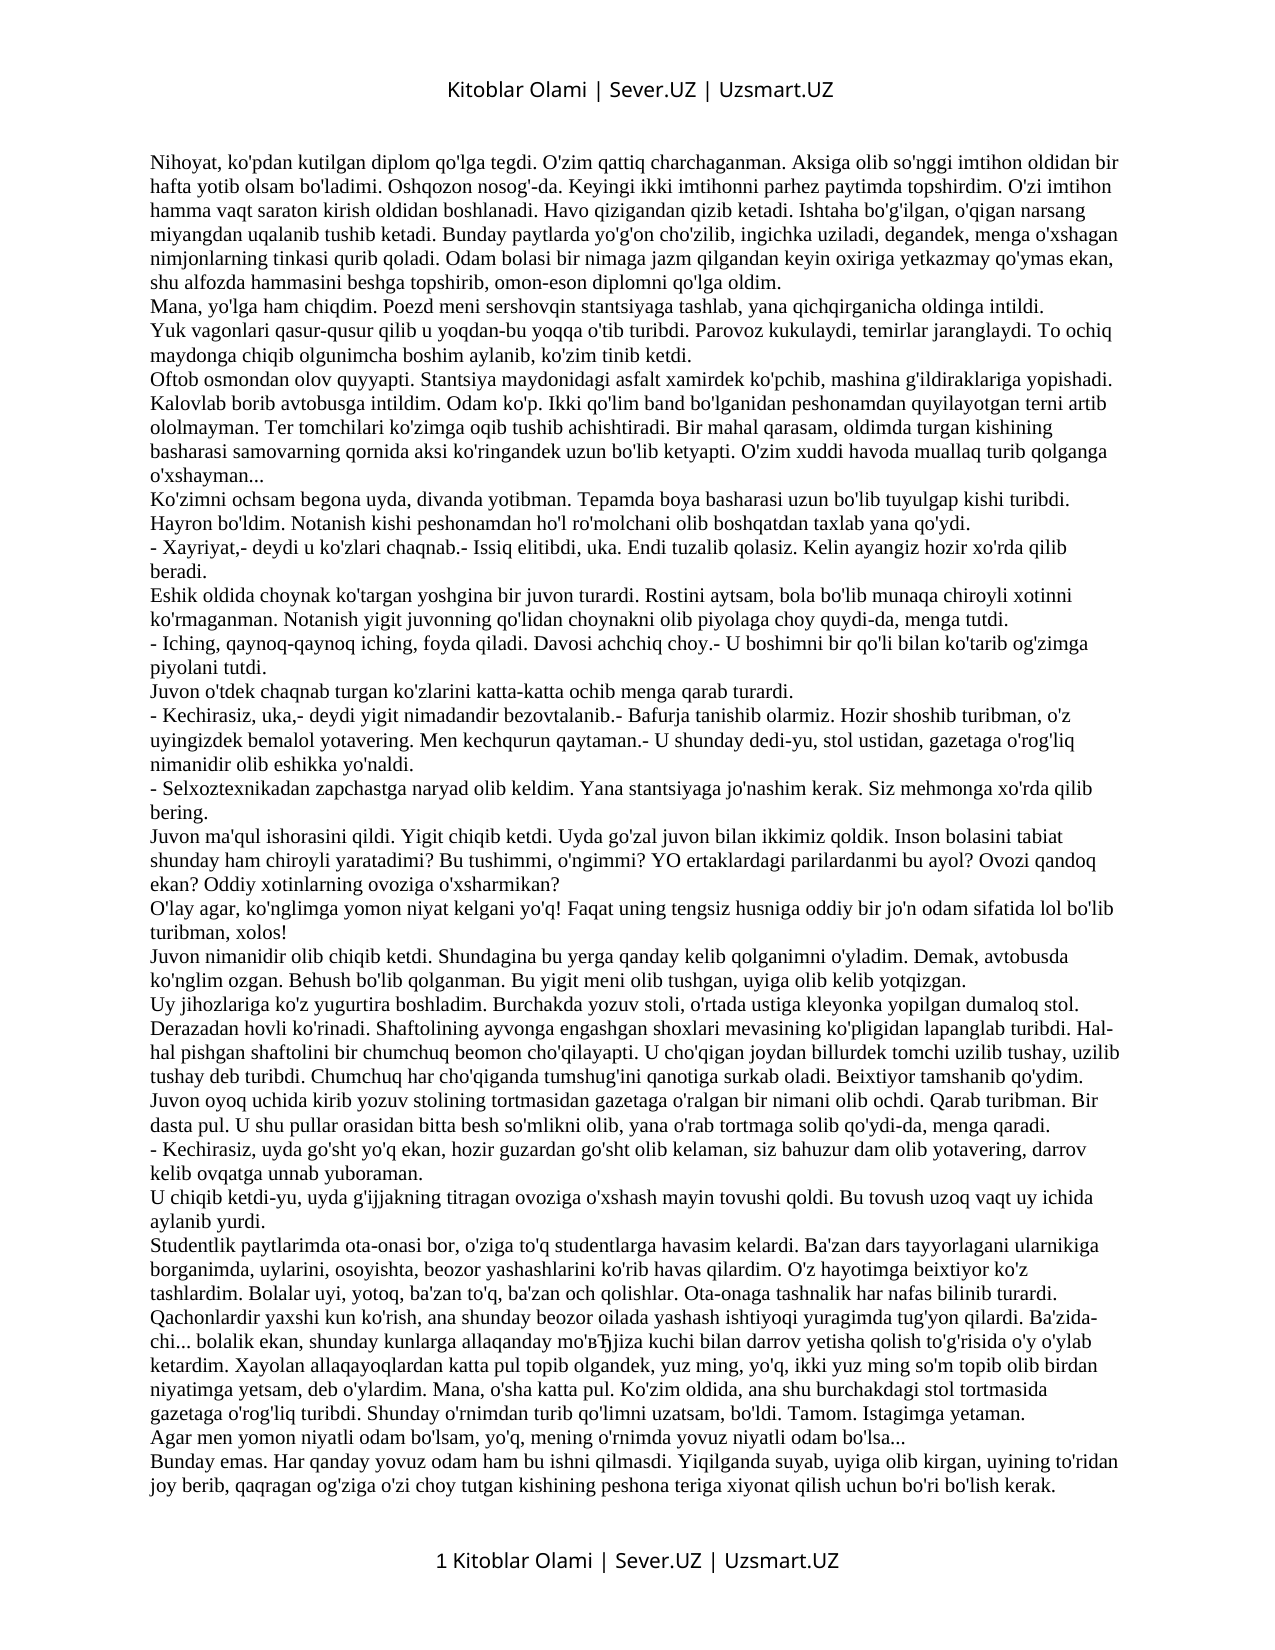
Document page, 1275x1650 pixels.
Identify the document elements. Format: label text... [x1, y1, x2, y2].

text Juvon ma'qul ishorasini qildi. Yigit chiqib ketdi. Uyda go'zal juvon bilan ikkimiz qoldik. Inson bolasini tabiat shunday ham chiroyli yaratadimi? Bu tushimmi, o'ngimmi? YO ertaklardagi parilardanmi bu ayol? Ovozi qandoq ekan? Oddiy xotinlarning ovoziga o'xsharmikan? [150, 824, 1125, 896]
text - Xayriyat,- deydi u ko'zlari chaqnab.- Issiq elitibdi, uka. Endi tuzalib qolasiz. Kelin ayangiz hozir xo'rda qilib beradi. [150, 535, 1125, 583]
text U chiqib ketdi-yu, uyda g'ijjakning titragan ovoziga o'xshash mayin tovushi qoldi. Bu tovush uzoq vaqt uy ichida aylanib yurdi. [150, 1185, 1125, 1233]
text - Kechirasiz, uka,- deydi yigit nimadandir bezovtalanib.- Bafurja tanishib olarmiz. Hozir shoshib turibman, o'z uyingizdek bemalol yotavering. Men kechqurun qaytaman.- U shunday dedi-yu, stol ustidan, gazetaga o'rog'liq nimanidir olib eshikka yo'naldi. [150, 703, 1125, 776]
text Agar men yomon niyatli odam bo'lsam, yo'q, mening o'rnimda yovuz niyatli odam bo'lsa... [150, 1425, 1125, 1449]
text - Selxoztexnikadan zapchastga naryad olib keldim. Yana stantsiyaga jo'nashim kerak. Siz mehmonga xo'rda qilib bering. [150, 776, 1125, 824]
text O'lay agar, ko'nglimga yomon niyat kelgani yo'q! Faqat uning tengsiz husniga oddiy bir jo'n odam sifatida lol bo'lib turibman, xolos! [150, 896, 1125, 944]
text - Iching, qaynoq-qaynoq iching, foyda qiladi. Davosi achchiq choy.- U boshimni bir qo'li bilan ko'tarib og'zimga piyolani tutdi. [150, 631, 1125, 679]
text Eshik oldida choynak ko'targan yoshgina bir juvon turardi. Rostini aytsam, bola bo'lib munaqa chiroyli xotinni ko'rmaganman. Notanish yigit juvonning qo'lidan choynakni olib piyolaga choy quydi-da, menga tutdi. [150, 583, 1125, 631]
text Oftob osmondan olov quyyapti. Stantsiya maydonidagi asfalt xamirdek ko'pchib, mashina g'ildiraklariga yopishadi. Kalovlab borib avtobusga intildim. Odam ko'p. Ikki qo'lim band bo'lganidan peshonamdan quyilayotgan terni artib ololmayman. Ter tomchilari ko'zimga oqib tushib achishtiradi. Bir mahal qarasam, oldimda turgan kishining basharasi samovarning qornida aksi ko'ringandek uzun bo'lib ketyapti. O'zim xuddi havoda muallaq turib qolganga o'xshayman... [150, 367, 1125, 487]
text Nihoyat, ko'pdan kutilgan diplom qo'lga tegdi. O'zim qattiq charchaganman. Aksiga olib so'nggi imtihon oldidan bir hafta yotib olsam bo'ladimi. Oshqozon nosog'-da. Keyingi ikki imtihonni parhez paytimda topshirdim. O'zi imtihon hamma vaqt saraton kirish oldidan boshlanadi. Havo qizigandan qizib ketadi. Ishtaha bo'g'ilgan, o'qigan narsang miyangdan uqalanib tushib ketadi. Bunday paytlarda yo'g'on cho'zilib, ingichka uziladi, degandek, menga o'xshagan nimjonlarning tinkasi qurib qoladi. Odam bolasi bir nimaga jazm qilgandan keyin oxiriga yetkazmay qo'ymas ekan, shu alfozda hammasini beshga topshirib, omon-eson diplomni qo'lga oldim. [150, 150, 1125, 294]
text Juvon oyoq uchida kirib yozuv stolining tortmasidan gazetaga o'ralgan bir nimani olib ochdi. Qarab turibman. Bir dasta pul. U shu pullar orasidan bitta besh so'mlikni olib, yana o'rab tortmaga solib qo'ydi-da, menga qaradi. [150, 1088, 1125, 1137]
text Ko'zimni ochsam begona uyda, divanda yotibman. Tepamda boya basharasi uzun bo'lib tuyulgap kishi turibdi. Hayron bo'ldim. Notanish kishi peshonamdan ho'l ro'molchani olib boshqatdan taxlab yana qo'ydi. [150, 487, 1125, 535]
text Juvon nimanidir olib chiqib ketdi. Shundagina bu yerga qanday kelib qolganimni o'yladim. Demak, avtobusda ko'nglim ozgan. Behush bo'lib qolganman. Bu yigit meni olib tushgan, uyiga olib kelib yotqizgan. [150, 944, 1125, 992]
text Yuk vagonlari qasur-qusur qilib u yoqdan-bu yoqqa o'tib turibdi. Parovoz kukulaydi, temirlar jaranglaydi. To ochiq maydonga chiqib olgunimcha boshim aylanib, ko'zim tinib ketdi. [150, 318, 1125, 367]
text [150, 1449, 1125, 1497]
text Juvon o'tdek chaqnab turgan ko'zlarini katta-katta ochib menga qarab turardi. [150, 679, 1125, 703]
text Studentlik paytlarimda ota-onasi bor, o'ziga to'q studentlarga havasim kelardi. Ba'zan dars tayyorlagani ularnikiga borganimda, uylarini, osoyishta, beozor yashashlarini ko'rib havas qilardim. O'z hayotimga beixtiyor ko'z tashlardim. Bolalar uyi, yotoq, ba'zan to'q, ba'zan och qolishlar. Ota-onaga tashnalik har nafas bilinib turardi. Qachonlardir yaxshi kun ko'rish, ana shunday beozor oilada yashash ishtiyoqi yuragimda tug'yon qilardi. Ba'zida-chi... bolalik ekan, shunday kunlarga allaqanday mo'вЂjiza kuchi bilan darrov yetisha qolish to'g'risida o'y o'ylab ketardim. Xayolan allaqayoqlardan katta pul topib olgandek, yuz ming, yo'q, ikki yuz ming so'm topib olib birdan niyatimga yetsam, deb o'ylardim. Mana, o'sha katta pul. Ko'zim oldida, ana shu burchakdagi stol tortmasida gazetaga o'rog'liq turibdi. Shunday o'rnimdan turib qo'limni uzatsam, bo'ldi. Tamom. Istagimga yetaman. [150, 1233, 1125, 1425]
text - Kechirasiz, uyda go'sht yo'q ekan, hozir guzardan go'sht olib kelaman, siz bahuzur dam olib yotavering, darrov kelib ovqatga unnab yuboraman. [150, 1137, 1125, 1185]
text Mana, yo'lga ham chiqdim. Poezd meni sershovqin stantsiyaga tashlab, yana qichqirganicha oldinga intildi. [150, 294, 1125, 318]
text Uy jihozlariga ko'z yugurtira boshladim. Burchakda yozuv stoli, o'rtada ustiga kleyonka yopilgan dumaloq stol. Derazadan hovli ko'rinadi. Shaftolining ayvonga engashgan shoxlari mevasining ko'pligidan lapanglab turibdi. Hal-hal pishgan shaftolini bir chumchuq beomon cho'qilayapti. U cho'qigan joydan billurdek tomchi uzilib tushay, uzilib tushay deb turibdi. Chumchuq har cho'qiganda tumshug'ini qanotiga surkab oladi. Beixtiyor tamshanib qo'ydim. [150, 992, 1125, 1088]
